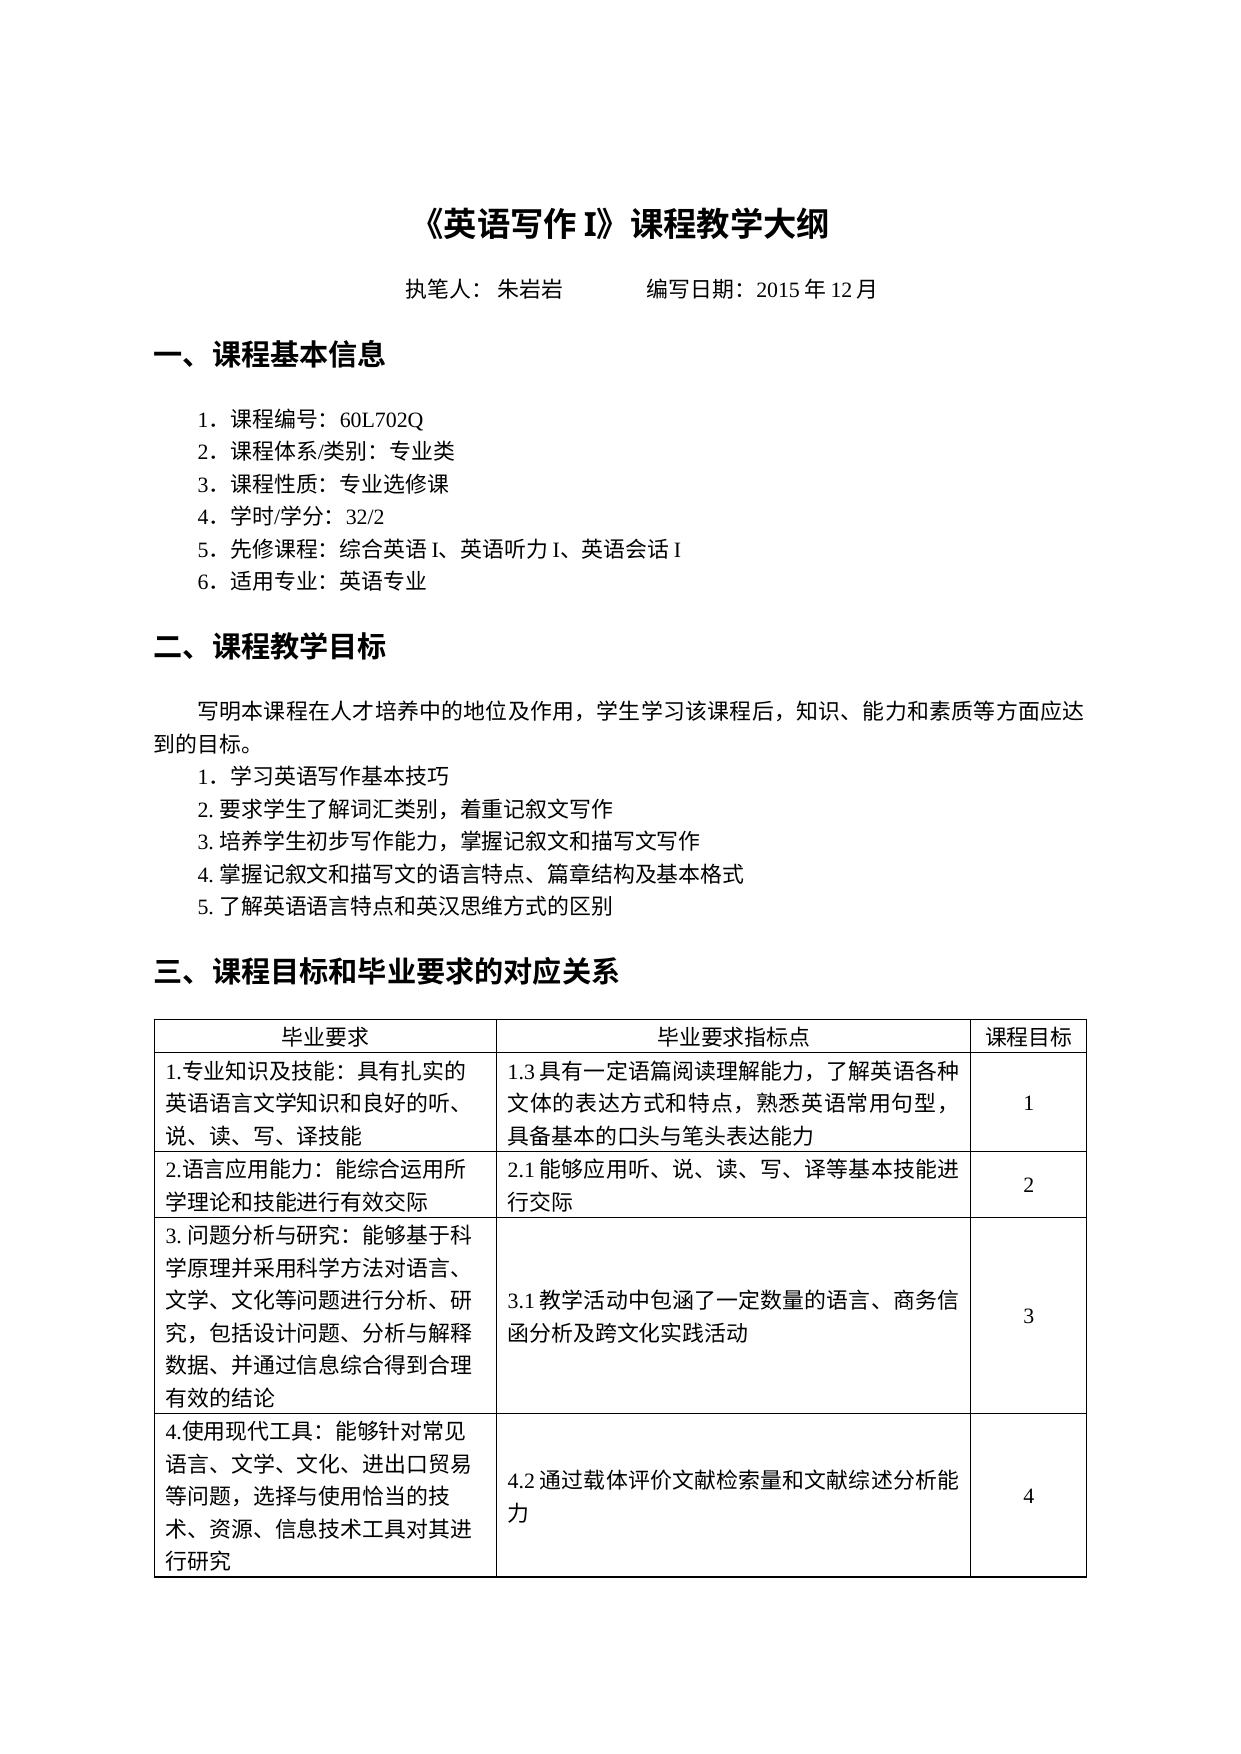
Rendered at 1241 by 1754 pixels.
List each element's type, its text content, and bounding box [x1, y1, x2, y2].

table_cell 3. 问题分析与研究：能够基于科学原理并采用科学方法对语言、文学、文化等问题进行分析、研究，包括设计问题、分析与解释数据、并通过信息综合得到合理有效的结论 [155, 1218, 496, 1413]
text 4. 掌握记叙文和描写文的语言特点、篇章结构及基本格式 [153, 856, 1087, 889]
table_cell 2 [971, 1152, 1086, 1217]
text 5. 了解英语语言特点和英汉思维方式的区别 [153, 889, 1087, 921]
table_cell 1.专业知识及技能：具有扎实的英语语言文学知识和良好的听、说、读、写、译技能 [155, 1053, 496, 1151]
table_cell 4 [971, 1414, 1086, 1576]
table_cell 3.1教学活动中包涵了一定数量的语言、商务信函分析及跨文化实践活动 [497, 1218, 970, 1413]
text 3．课程性质：专业选修课 [153, 466, 1087, 499]
table_header 课程目标 [971, 1020, 1086, 1052]
text 二、课程教学目标 [153, 612, 1087, 677]
table_cell 4.使用现代工具：能够针对常见语言、文学、文化、进出口贸易等问题，选择与使用恰当的技术、资源、信息技术工具对其进行研究 [155, 1414, 496, 1576]
text 《英语写作I》课程教学大纲 [153, 190, 1087, 255]
text 2．课程体系/类别：专业类 [153, 434, 1087, 466]
text 2. 要求学生了解词汇类别，着重记叙文写作 [153, 791, 1087, 824]
text 执笔人： 朱岩岩 编写日期：2015年12月 [153, 271, 1087, 304]
text 1．课程编号：60L702Q [153, 401, 1087, 434]
table_cell 4.2通过载体评价文献检索量和文献综述分析能力 [497, 1414, 970, 1576]
table_header 毕业要求 [155, 1020, 496, 1052]
table_cell 2.1能够应用听、说、读、写、译等基本技能进行交际 [497, 1152, 970, 1217]
text 一、课程基本信息 [153, 320, 1087, 385]
text 4．学时/学分：32/2 [153, 499, 1087, 531]
table_cell 2.语言应用能力：能综合运用所学理论和技能进行有效交际 [155, 1152, 496, 1217]
text 3. 培养学生初步写作能力，掌握记叙文和描写文写作 [153, 824, 1087, 856]
table_cell 3 [971, 1218, 1086, 1413]
text 5．先修课程：综合英语I、英语听力I、英语会话I [153, 531, 1087, 564]
text 1．学习英语写作基本技巧 [153, 759, 1087, 791]
table_cell 1 [971, 1053, 1086, 1151]
text 6．适用专业：英语专业 [153, 564, 1087, 596]
table_header 毕业要求指标点 [497, 1020, 970, 1052]
text 三、课程目标和毕业要求的对应关系 [153, 937, 1087, 1002]
table_cell 1.3具有一定语篇阅读理解能力，了解英语各种文体的表达方式和特点，熟悉英语常用句型，具备基本的口头与笔头表达能力 [497, 1053, 970, 1151]
text 写明本课程在人才培养中的地位及作用，学生学习该课程后，知识、能力和素质等方面应达到的目标。 [153, 694, 1087, 759]
